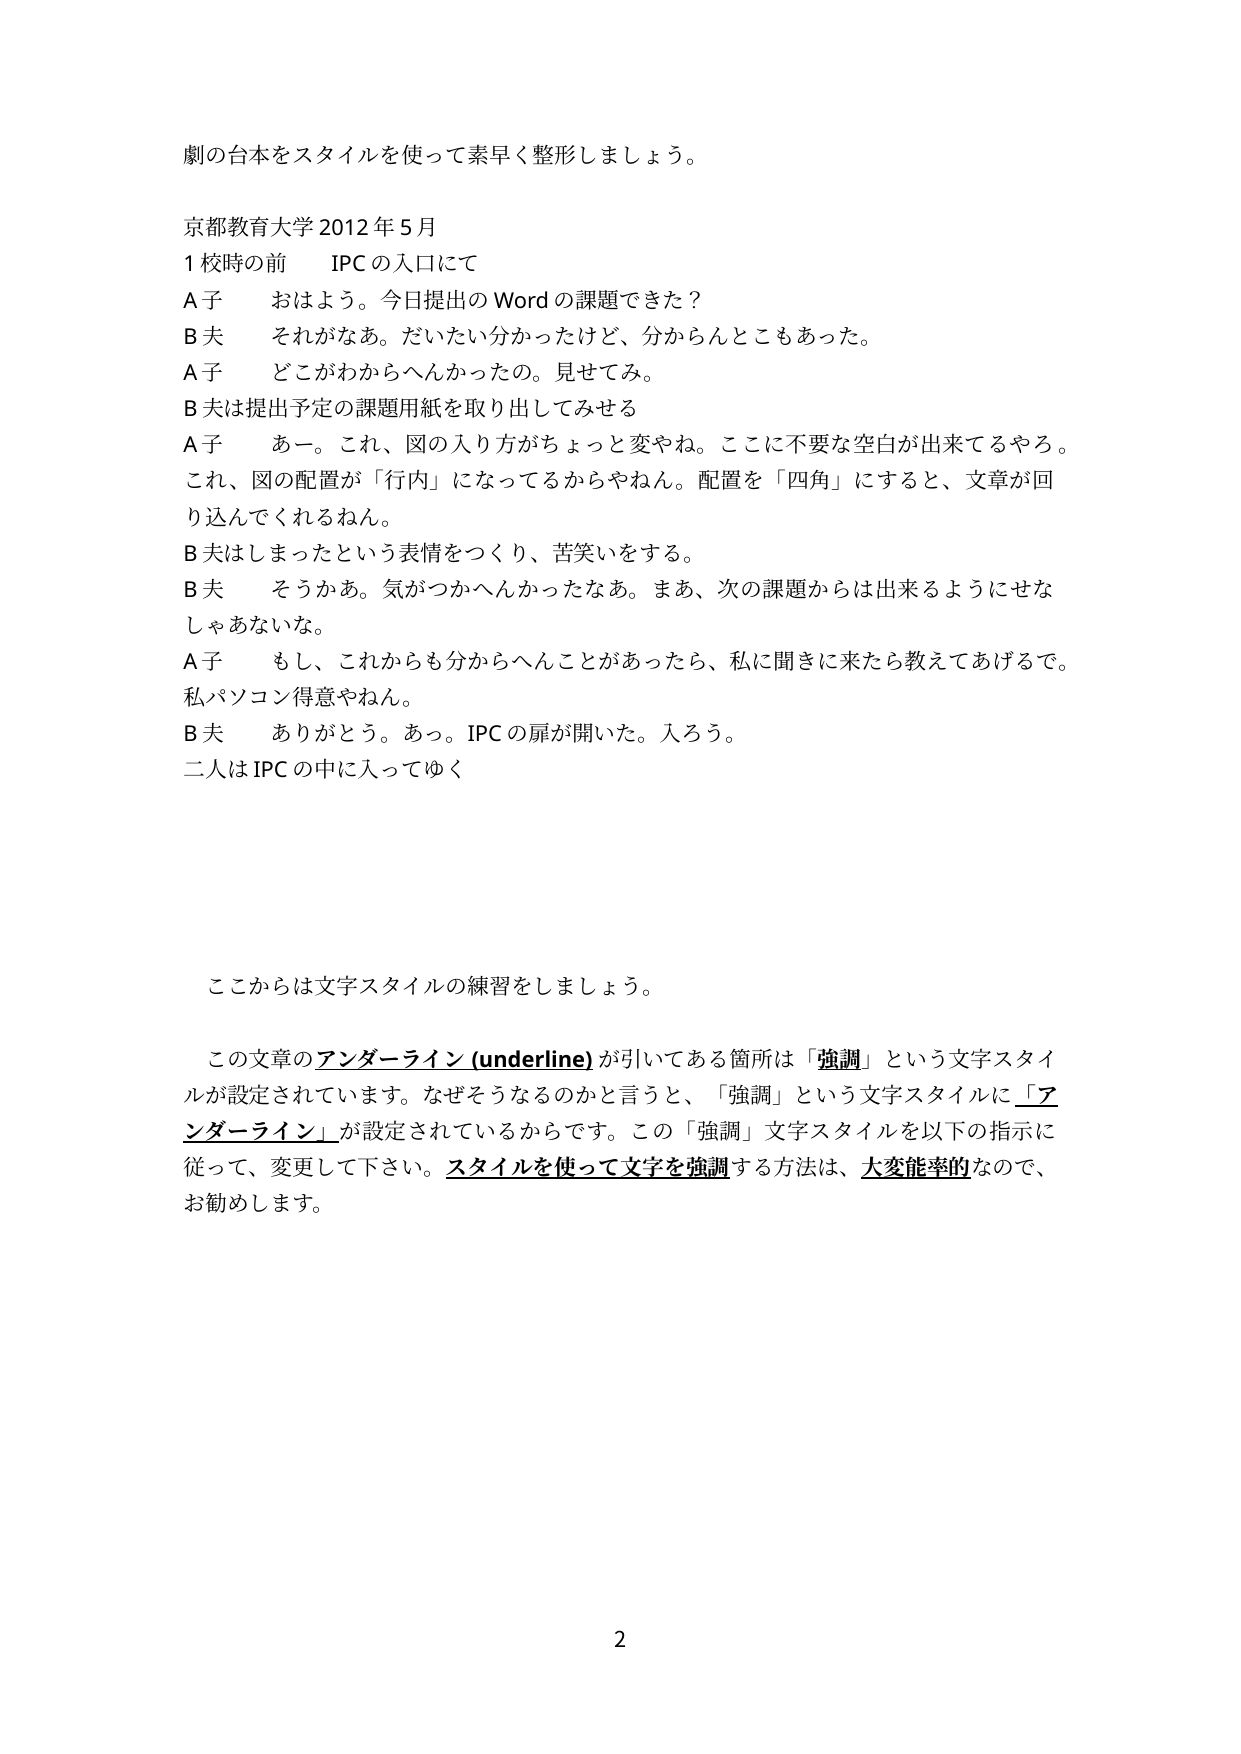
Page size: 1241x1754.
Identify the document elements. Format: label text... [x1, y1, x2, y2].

text 二人はIPCの中に入ってゆく [183, 750, 1058, 787]
text 1校時の前 IPCの入口にて [183, 244, 1058, 281]
text A子 おはよう。今日提出のWordの課題できた？ [183, 281, 1058, 317]
text A子 どこがわからへんかったの。見せてみ。 [183, 353, 1058, 389]
text B夫 ありがとう。あっ。IPCの扉が開いた。入ろう。 [183, 714, 1058, 750]
text B夫はしまったという表情をつくり、苦笑いをする。 [183, 533, 1058, 570]
text この文章のアンダーライン (underline) が引いてある箇所は「強調」という文字スタイルが設定されています。なぜそうなるのかと言うと、「強調」という文字スタイルに「アンダーライン」が設定されているからです。この「強調」文字スタイルを以下の指示に従って、変更して下さい。スタイルを使って文字を強調する方法は、大変能率的なので、お勧めします。 [183, 1039, 1058, 1220]
text A子 もし、これからも分からへんことがあったら、私に聞きに来たら教えてあげるで。私パソコン得意やねん。 [183, 642, 1058, 714]
text 京都教育大学2012年5月 [183, 208, 1058, 244]
text B夫 それがなあ。だいたい分かったけど、分からんとこもあった。 [183, 317, 1058, 353]
text B夫 そうかあ。気がつかへんかったなあ。まあ、次の課題からは出来るようにせなしゃあないな。 [183, 570, 1058, 642]
text A子 あー。これ、図の入り方がちょっと変やね。ここに不要な空白が出来てるやろ。これ、図の配置が「行内」になってるからやねん。配置を「四角」にすると、文章が回り込んでくれるねん。 [183, 425, 1058, 533]
text 劇の台本をスタイルを使って素早く整形しましょう。 [183, 136, 1058, 172]
text B夫は提出予定の課題用紙を取り出してみせる [183, 389, 1058, 425]
text ここからは文字スタイルの練習をしましょう。 [183, 967, 1058, 1003]
